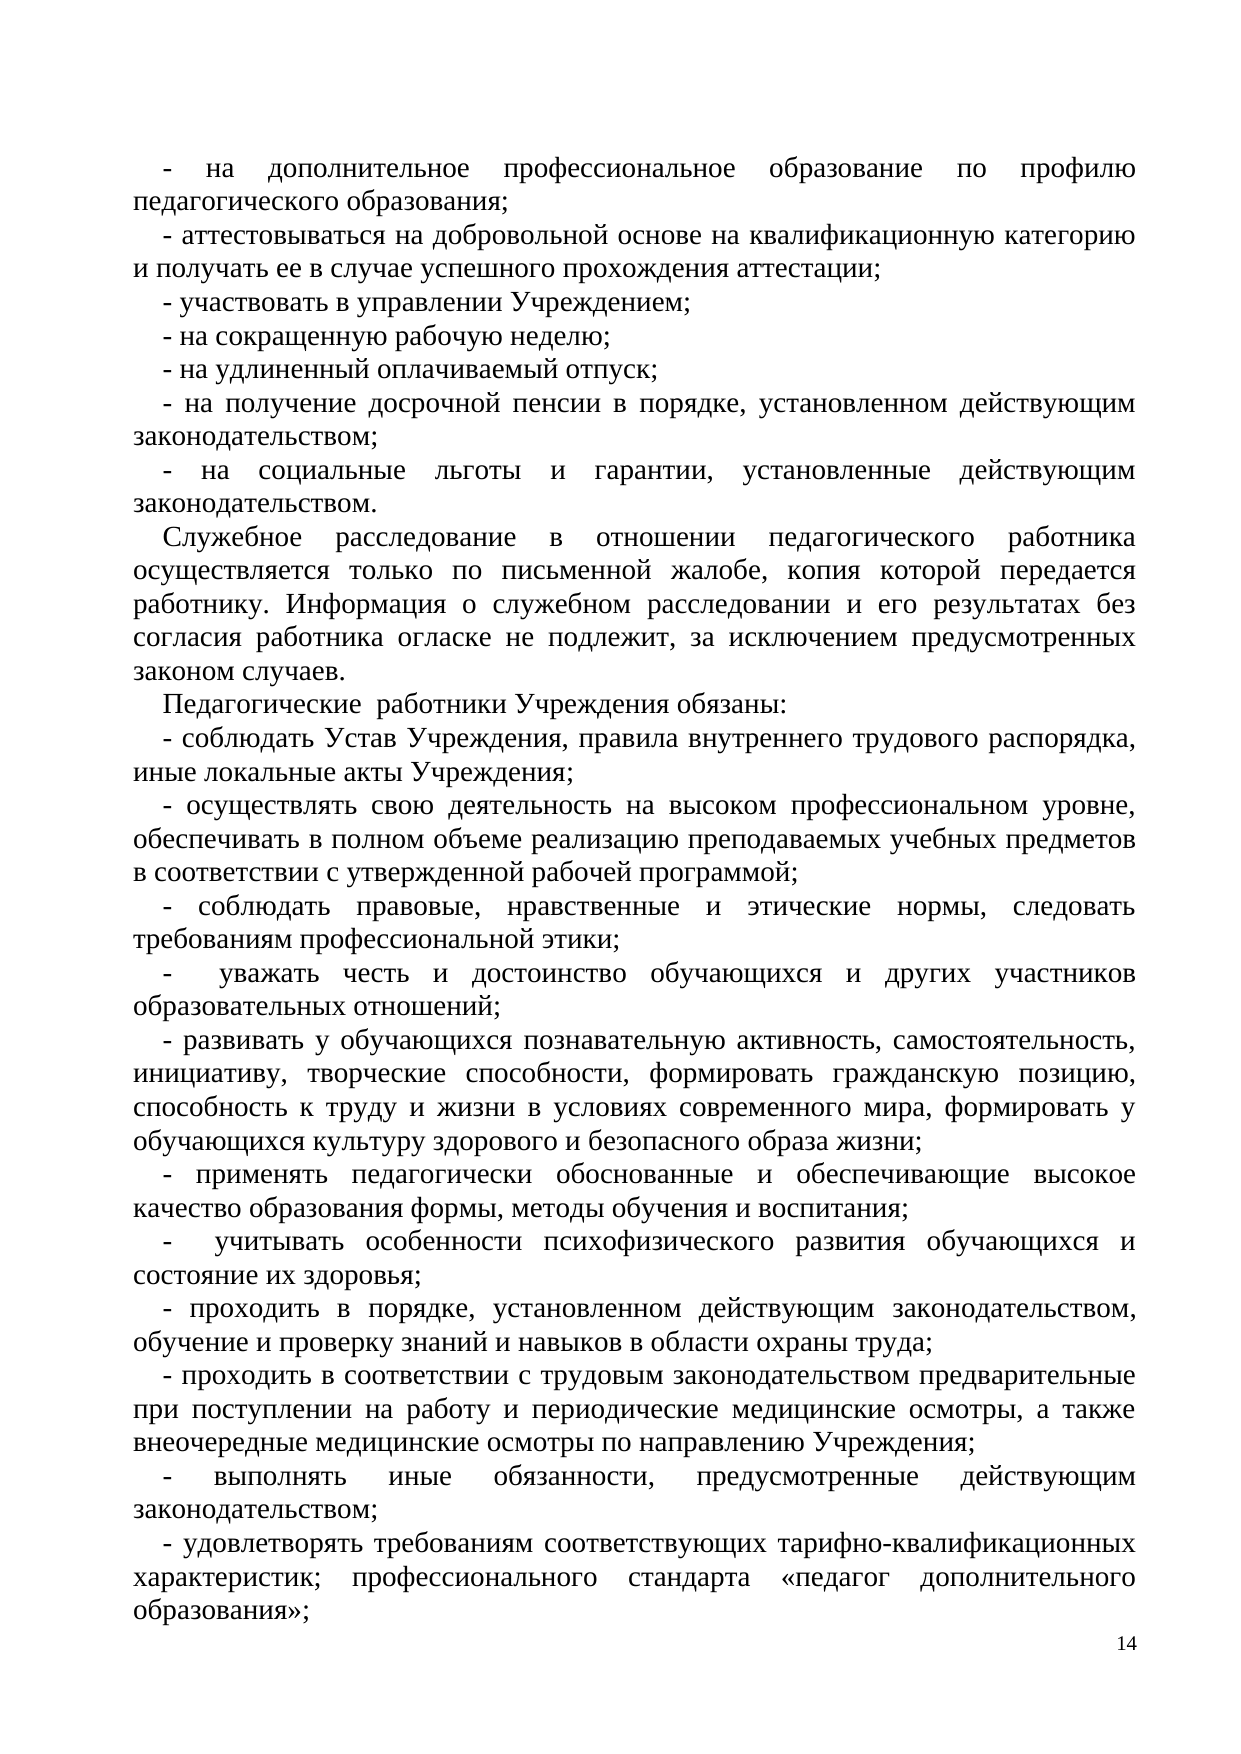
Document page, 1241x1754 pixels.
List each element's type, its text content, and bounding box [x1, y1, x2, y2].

text - аттестовываться на добровольной основе на квалификационную категорию и получать ее в случае успешного прохождения аттестации; [133, 217, 1137, 284]
text - осуществлять свою деятельность на высоком профессиональном уровне, обеспечивать в полном объеме реализацию преподаваемых учебных предметов в соответствии с утвержденной рабочей программой; [133, 787, 1137, 888]
text Педагогические работники Учреждения обязаны: [133, 687, 1137, 720]
text - учитывать особенности психофизического развития обучающихся и состояние их здоровья; [133, 1223, 1137, 1290]
text - на сокращенную рабочую неделю; [133, 318, 1137, 351]
text - на получение досрочной пенсии в порядке, установленном действующим законодательством; [133, 385, 1137, 452]
text - уважать честь и достоинство обучающихся и других участников образовательных отношений; [133, 955, 1137, 1022]
text Служебное расследование в отношении педагогического работника осуществляется только по письменной жалобе, копия которой передается работнику. Информация о служебном расследовании и его результатах без согласия работника огласке не подлежит, за исключением предусмотренных законом случаев. [133, 519, 1137, 687]
text - на социальные льготы и гарантии, установленные действующим законодательством. [133, 452, 1137, 519]
text - на удлиненный оплачиваемый отпуск; [133, 351, 1137, 385]
text - проходить в соответствии с трудовым законодательством предварительные при поступлении на работу и периодические медицинские осмотры, а также внеочередные медицинские осмотры по направлению Учреждения; [133, 1357, 1137, 1458]
text - развивать у обучающихся познавательную активность, самостоятельность, инициативу, творческие способности, формировать гражданскую позицию, способность к труду и жизни в условиях современного мира, формировать у обучающихся культуру здорового и безопасного образа жизни; [133, 1022, 1137, 1156]
list - соблюдать Устав Учреждения, правила внутреннего трудового распорядка, иные локальные акты Учреждения; [133, 720, 1137, 787]
text - на дополнительное профессиональное образование по профилю педагогического образования; [133, 150, 1137, 217]
text - применять педагогически обоснованные и обеспечивающие высокое качество образования формы, методы обучения и воспитания; [133, 1156, 1137, 1223]
text - участвовать в управлении Учреждением; [133, 284, 1137, 318]
text - проходить в порядке, установленном действующим законодательством, обучение и проверку знаний и навыков в области охраны труда; [133, 1290, 1137, 1357]
text - соблюдать правовые, нравственные и этические нормы, следовать требованиям профессиональной этики; [133, 888, 1137, 955]
text - выполнять иные обязанности, предусмотренные действующим законодательством; [133, 1458, 1137, 1525]
text - удовлетворять требованиям соответствующих тарифно-квалификационных характеристик; профессионального стандарта «педагог дополнительного образования»; [133, 1525, 1137, 1626]
